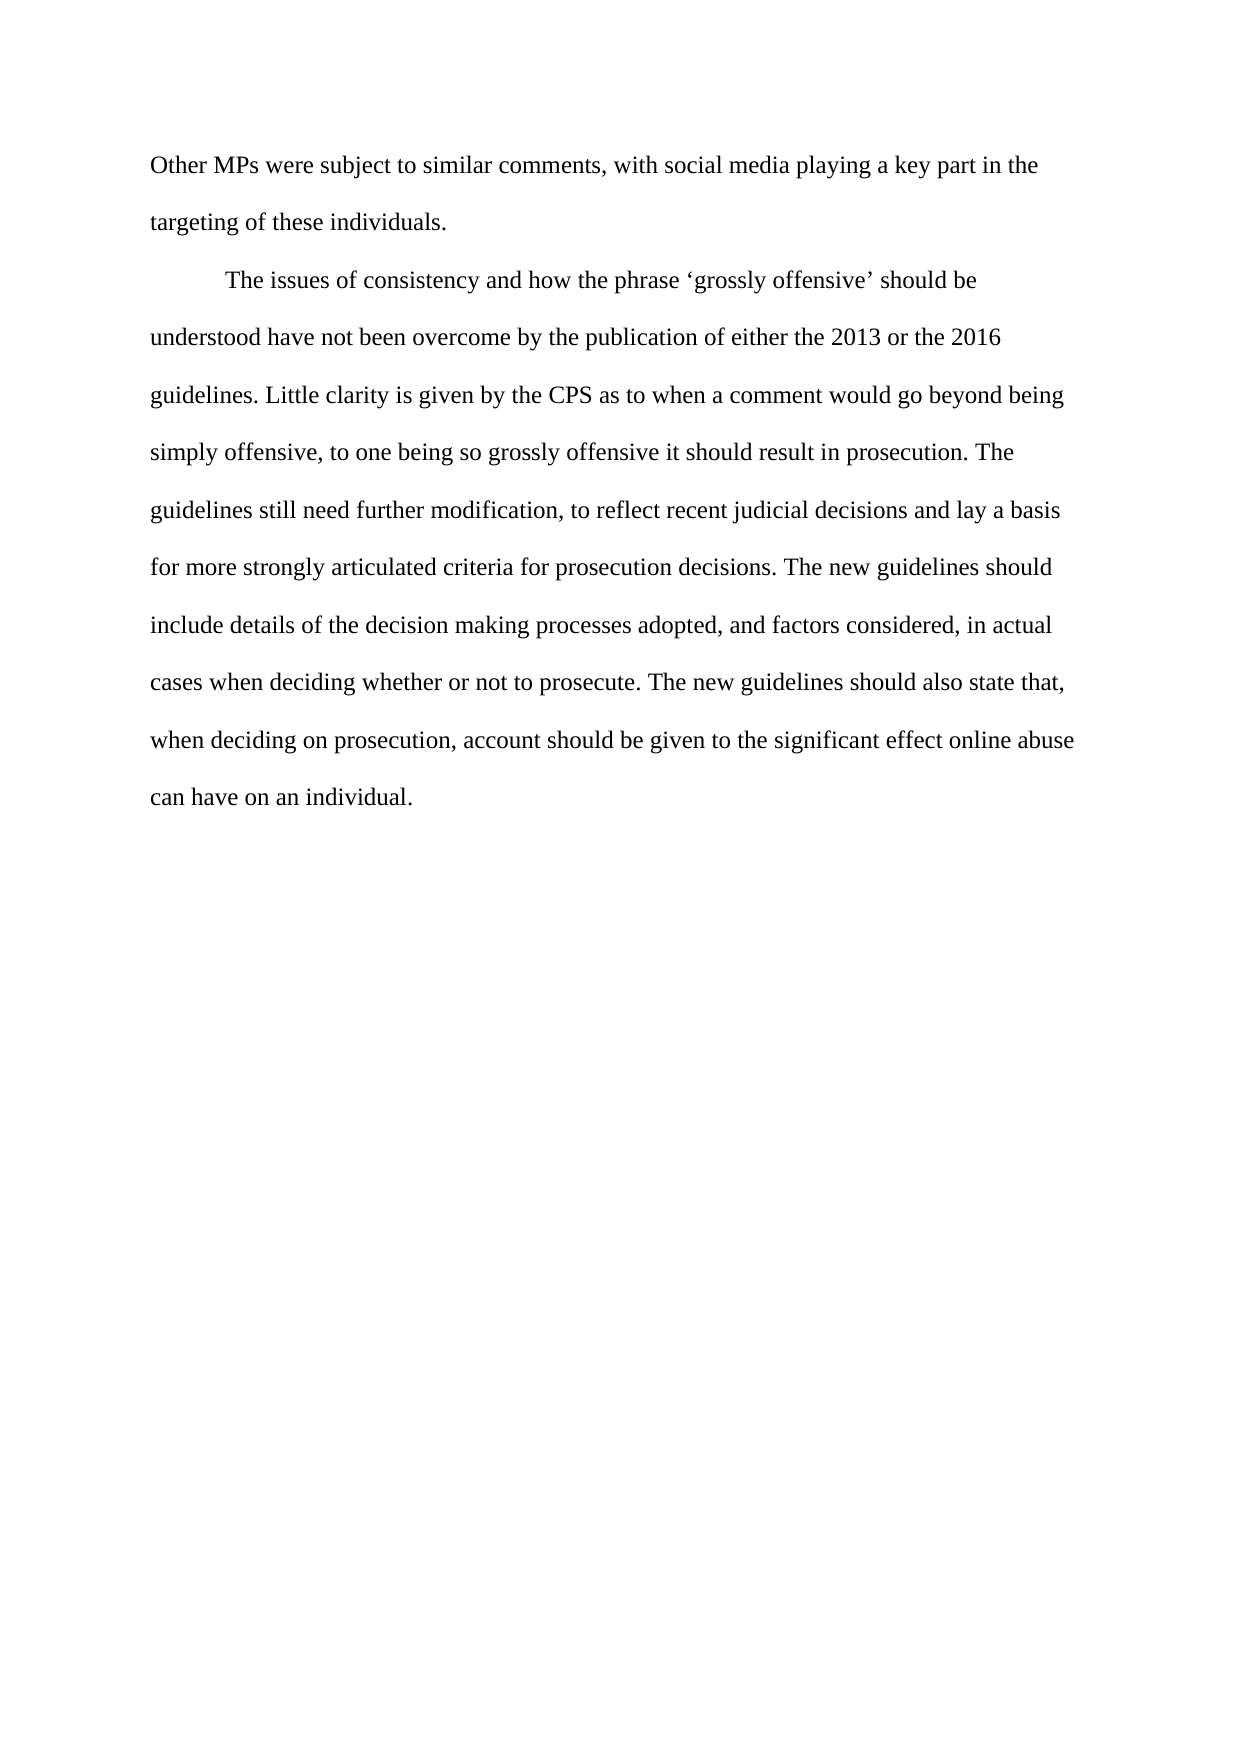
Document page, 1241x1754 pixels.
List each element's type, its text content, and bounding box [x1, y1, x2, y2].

text Other MPs were subject to similar comments, with social media playing a key part in the targeting of these individuals. [150, 150, 1090, 236]
text The issues of consistency and how the phrase ‘grossly offensive’ should be understood have not been overcome by the publication of either the 2013 or the 2016 guidelines. Little clarity is given by the CPS as to when a comment would go beyond being simply offensive, to one being so grossly offensive it should result in prosecution. The guidelines still need further modification, to reflect recent judicial decisions and lay a basis for more strongly articulated criteria for prosecution decisions. The new guidelines should include details of the decision making processes adopted, and factors considered, in actual cases when deciding whether or not to prosecute. The new guidelines should also state that, when deciding on prosecution, account should be given to the significant effect online abuse can have on an individual. [150, 265, 1090, 811]
